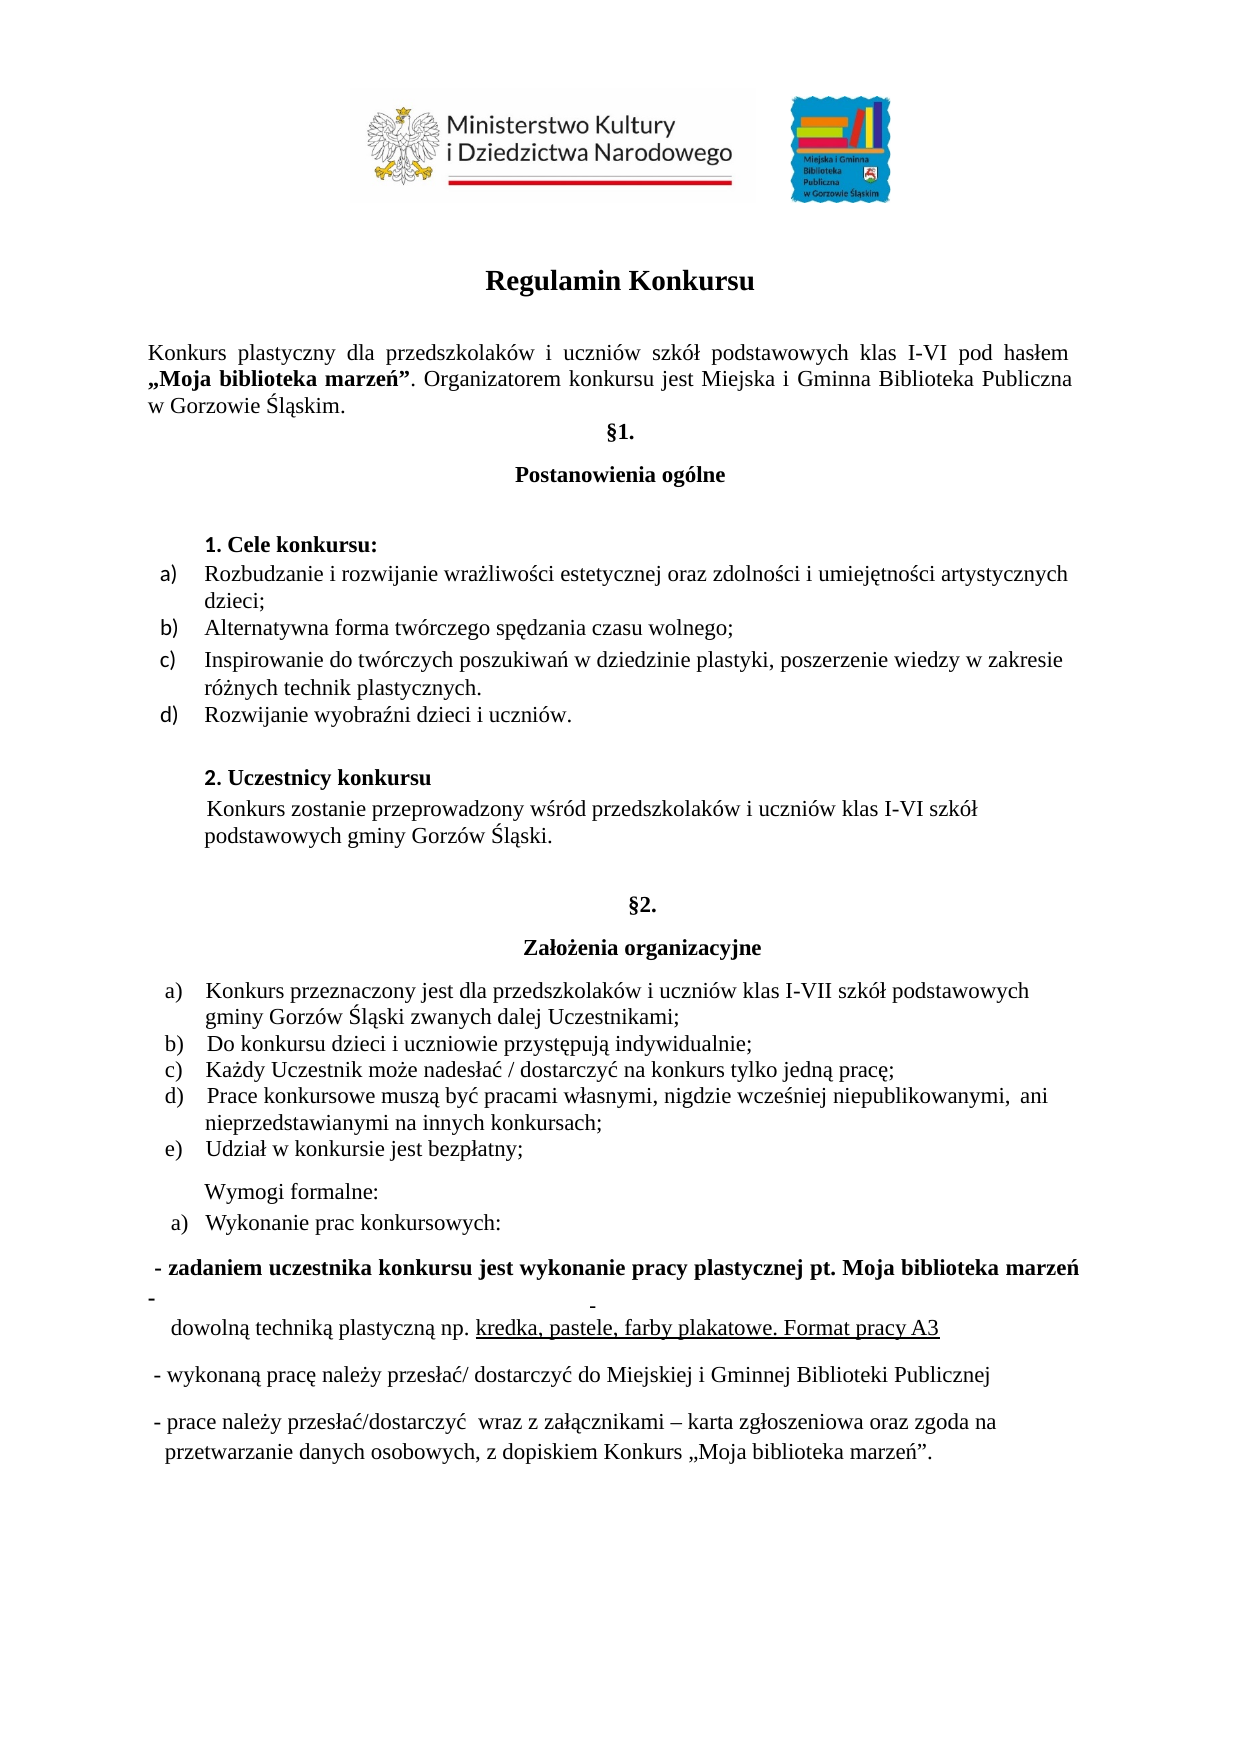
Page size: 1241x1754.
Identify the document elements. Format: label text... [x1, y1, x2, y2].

text - zadaniem uczestnika konkursu jest wykonanie pracy plastycznej pt. Moja biblioteka marzeń - dowolną techniką plastyczną np. kredka, pastele, farby plakatowe. Format pracy A3 [148, 1254, 1081, 1341]
list Cele konkursu: [204, 531, 1093, 559]
picture [790, 96, 885, 203]
text Regulamin Konkursu [192, 263, 1048, 296]
text Postanowienia ogólne [192, 461, 1048, 488]
picture [855, 199, 867, 203]
text - prace należy przesłać/dostarczyć wraz z załącznikami – karta zgłoszeniowa oraz zgoda na przetwarzanie danych osobowych, z dopiskiem Konkurs „Moja biblioteka marzeń”. [148, 1408, 1081, 1465]
text - wykonaną pracę należy przesłać/ dostarczyć do Miejskiej i Gminnej Biblioteki Publicznej [148, 1361, 1081, 1388]
picture [350, 88, 757, 203]
list Uczestnicy konkursu [204, 763, 1093, 791]
picture [865, 166, 878, 183]
text §2. [192, 891, 1092, 917]
list Rozwijanie wyobraźni dzieci i uczniów. [160, 700, 1093, 728]
text Konkurs zostanie przeprowadzony wśród przedszkolaków i uczniów klas I-VI szkół podstawowych gminy Gorzów Śląski. [204, 795, 1093, 848]
picture [878, 96, 891, 118]
list Rozbudzanie i rozwijanie wrażliwości estetycznej oraz zdolności i umiejętności artystycznych dzieci; [159, 559, 1080, 613]
text Konkurs plastyczny dla przedszkolaków i uczniów szkół podstawowych klas I-VI pod hasłem „Moja biblioteka marzeń”. Organizatorem konkursu jest Miejska i Gminna Biblioteka Publiczna w Gorzowie Śląskim. [148, 339, 1081, 418]
picture [887, 174, 891, 187]
text a) Konkurs przeznaczony jest dla przedszkolaków i uczniów klas I-VII szkół podstawowych gminy Gorzów Śląski zwanych dalej Uczestnikami; [148, 977, 1093, 1030]
text b) Do konkursu dzieci i uczniowie przystępują indywidualnie; c) Każdy Uczestnik może nadesłać / dostarczyć na konkurs tylko jedną pracę; d) Prace konkursowe muszą być pracami własnymi, nigdzie wcześniej niepublikowanymi, ani nieprzedstawianymi na innych konkursach; e) Udział w konkursie jest bezpłatny; [148, 1030, 1093, 1162]
text Założenia organizacyjne [192, 934, 1092, 960]
list Wymogi formalne: [204, 1178, 1093, 1204]
list Inspirowanie do twórczych poszukiwań w dziedzinie plastyki, poszerzenie wiedzy w zakresie różnych technik plastycznych. [159, 646, 1080, 700]
text a) Wykonanie prac konkursowych: [148, 1209, 1093, 1235]
text §1. [192, 418, 1048, 444]
picture [872, 191, 891, 203]
list Alternatywna forma twórczego spędzania czasu wolnego; [160, 613, 1093, 641]
